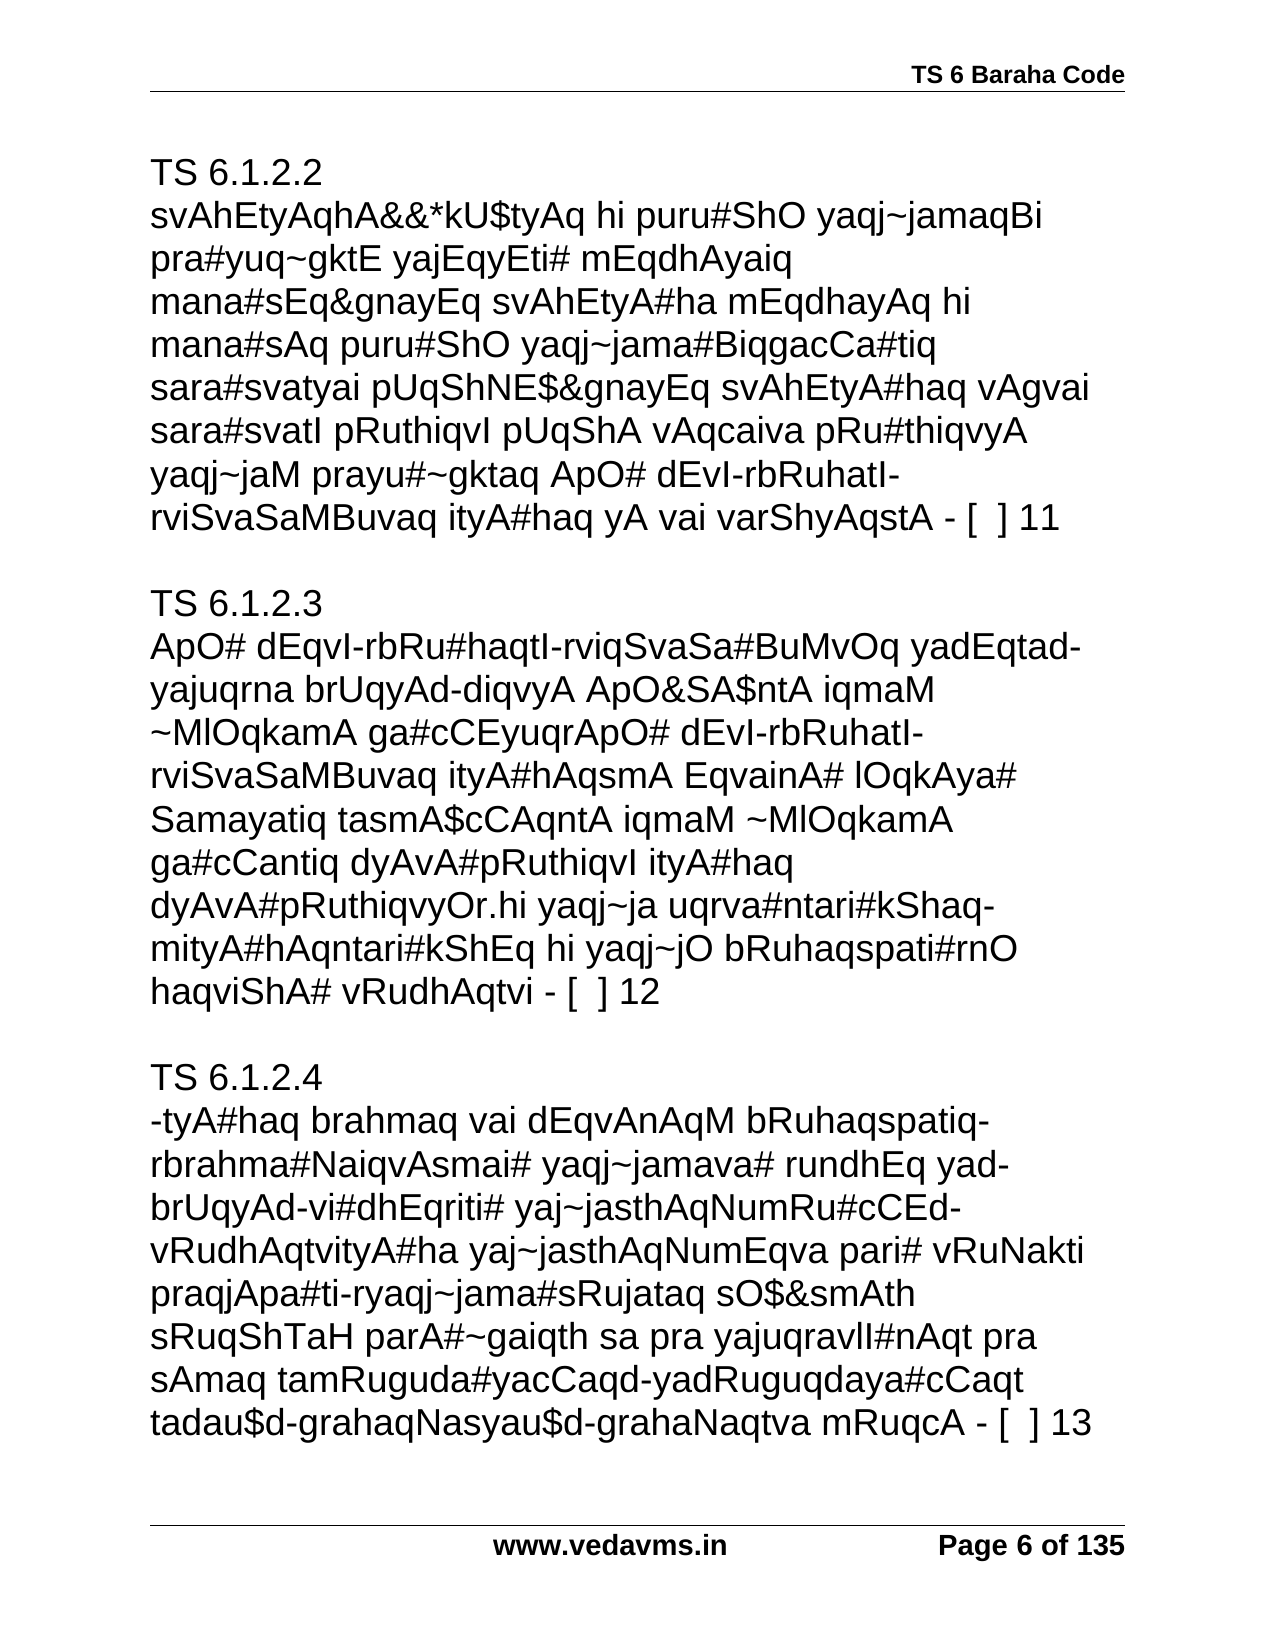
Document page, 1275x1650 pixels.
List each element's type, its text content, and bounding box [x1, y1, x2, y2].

text -tyA#haq brahmaq vai dEqvAnAqM bRuhaqspatiq-rbrahma#NaiqvAsmai# yaqj~jamava# rundhEq yad- brUqyAd-vi#dhEqriti# yaj~jasthAqNumRu#cCEd-vRudhAqtvityA#ha yaj~jasthAqNumEqva pari# vRuNakti praqjApa#ti-ryaqj~jama#sRujataq sO$&smAth sRuqShTaH parA#~gaiqth sa pra yajuqravlI#nAqt pra sAmaq tamRuguda#yacCaqd-yadRuguqdaya#cCaqt [150, 1099, 1125, 1401]
text tadau$d-grahaqNasyau$d-grahaNaqtva mRuqcA - [ ] 13 [150, 1401, 1125, 1444]
text svAhEtyAqhA&&*kU$tyAq hi puru#ShO yaqj~jamaqBi pra#yuq~gktE yajEqyEti# mEqdhAyaiq mana#sEq&gnayEq svAhEtyA#ha mEqdhayAq hi mana#sAq puru#ShO yaqj~jama#BiqgacCa#tiq sara#svatyai pUqShNE$&gnayEq svAhEtyA#haq vAgvai sara#svatI pRuthiqvI pUqShA vAqcaiva pRu#thiqvyA yaqj~jaM prayu#~gktaq ApO# dEvI-rbRuhatI-rviSvaSaMBuvaq ityA#haq yA vai varShyAqstA - [ ] 11 [150, 193, 1125, 538]
text TS 6.1.2.4 [150, 1056, 1125, 1099]
text TS 6.1.2.3 [150, 581, 1125, 624]
text ApO# dEqvI-rbRu#haqtI-rviqSvaSa#BuMvOq yadEqtad-yajuqrna brUqyAd-diqvyA ApO&SA$ntA iqmaM ~MlOqkamA ga#cCEyuqrApO# dEvI-rbRuhatI-rviSvaSaMBuvaq ityA#hAqsmA EqvainA# lOqkAya# Samayatiq tasmA$cCAqntA iqmaM ~MlOqkamA ga#cCantiq dyAvA#pRuthiqvI ityA#haq dyAvA#pRuthiqvyOr.hi yaqj~ja uqrva#ntari#kShaq-mityA#hAqntari#kShEq hi yaqj~jO bRuhaqspati#rnO haqviShA# vRudhAqtvi - [ ] 12 [150, 624, 1125, 1012]
text TS 6.1.2.2 [150, 150, 1125, 193]
